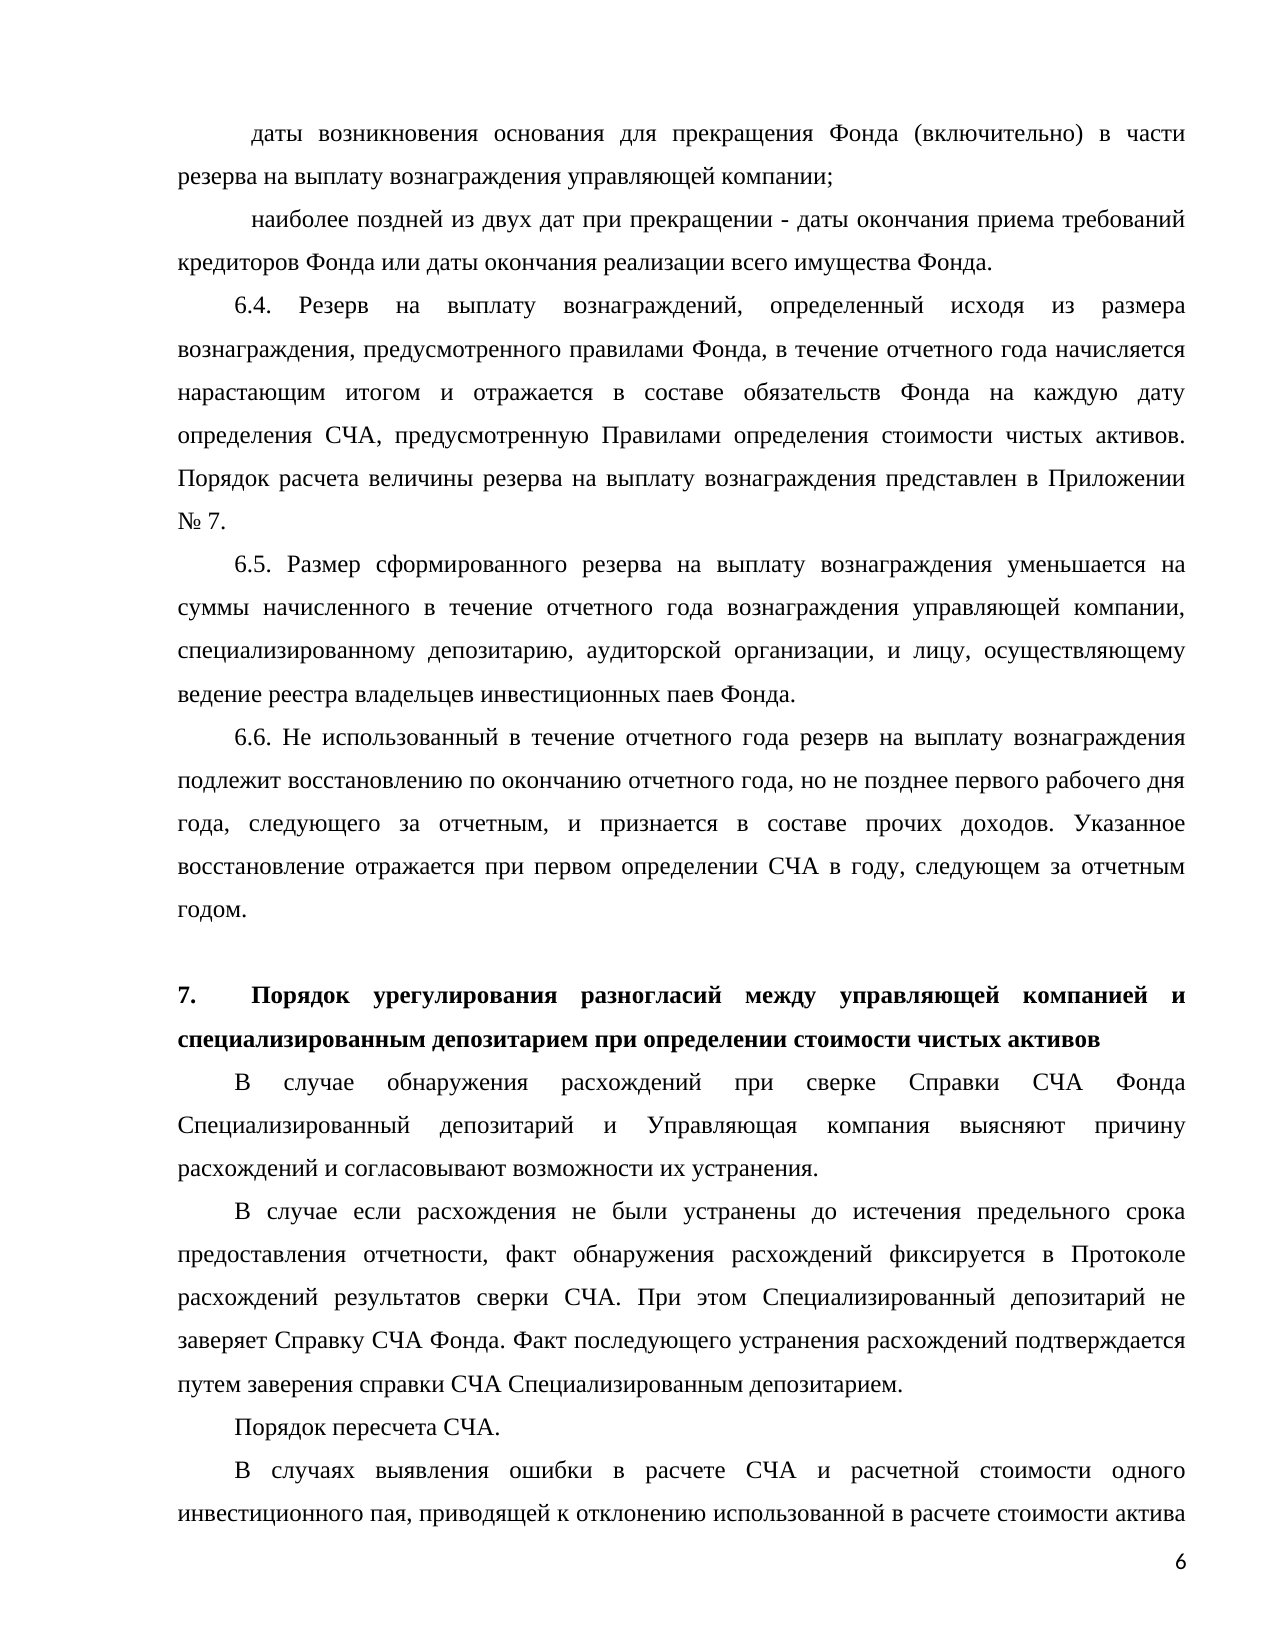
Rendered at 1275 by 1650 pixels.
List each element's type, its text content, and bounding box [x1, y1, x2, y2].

list Порядок урегулирования разногласий между управляющей компанией и специализированным депозитарием при определении стоимости чистых активов [177, 981, 1186, 1052]
text 6.4. Резерв на выплату вознаграждений, определенный исходя из размера вознаграждения, предусмотренного правилами Фонда, в течение отчетного года начисляется нарастающим итогом и отражается в составе обязательств Фонда на каждую дату определения СЧА, предусмотренную Правилами определения стоимости чистых активов. Порядок расчета величины резерва на выплату вознаграждения представлен в Приложении № 7. [177, 291, 1186, 535]
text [177, 1455, 1186, 1527]
text В случае если расхождения не были устранены до истечения предельного срока предоставления отчетности, факт обнаружения расхождений фиксируется в Протоколе расхождений результатов сверки СЧА. При этом Специализированный депозитарий не заверяет Справку СЧА Фонда. Факт последующего устранения расхождений подтверждается путем заверения справки СЧА Специализированным депозитарием. [177, 1196, 1186, 1397]
text 6.6. Не использованный в течение отчетного года резерв на выплату вознаграждения подлежит восстановлению по окончанию отчетного года, но не позднее первого рабочего дня года, следующего за отчетным, и признается в составе прочих доходов. Указанное восстановление отражается при первом определении СЧА в году, следующем за отчетным годом. [177, 722, 1186, 923]
text 6.5. Размер сформированного резерва на выплату вознаграждения уменьшается на суммы начисленного в течение отчетного года вознаграждения управляющей компании, специализированному депозитарию, аудиторской организации, и лицу, осуществляющему ведение реестра владельцев инвестиционных паев Фонда. [177, 549, 1186, 707]
text В случае обнаружения расхождений при сверке Справки СЧА Фонда Специализированный депозитарий и Управляющая компания выясняют причину расхождений и согласовывают возможности их устранения. [177, 1067, 1186, 1182]
text даты возникновения основания для прекращения Фонда (включительно) в части резерва на выплату вознаграждения управляющей компании; [177, 118, 1186, 190]
text Порядок пересчета СЧА. [177, 1412, 1186, 1441]
text наиболее поздней из двух дат при прекращении - даты окончания приема требований кредиторов Фонда или даты окончания реализации всего имущества Фонда. [177, 204, 1186, 276]
